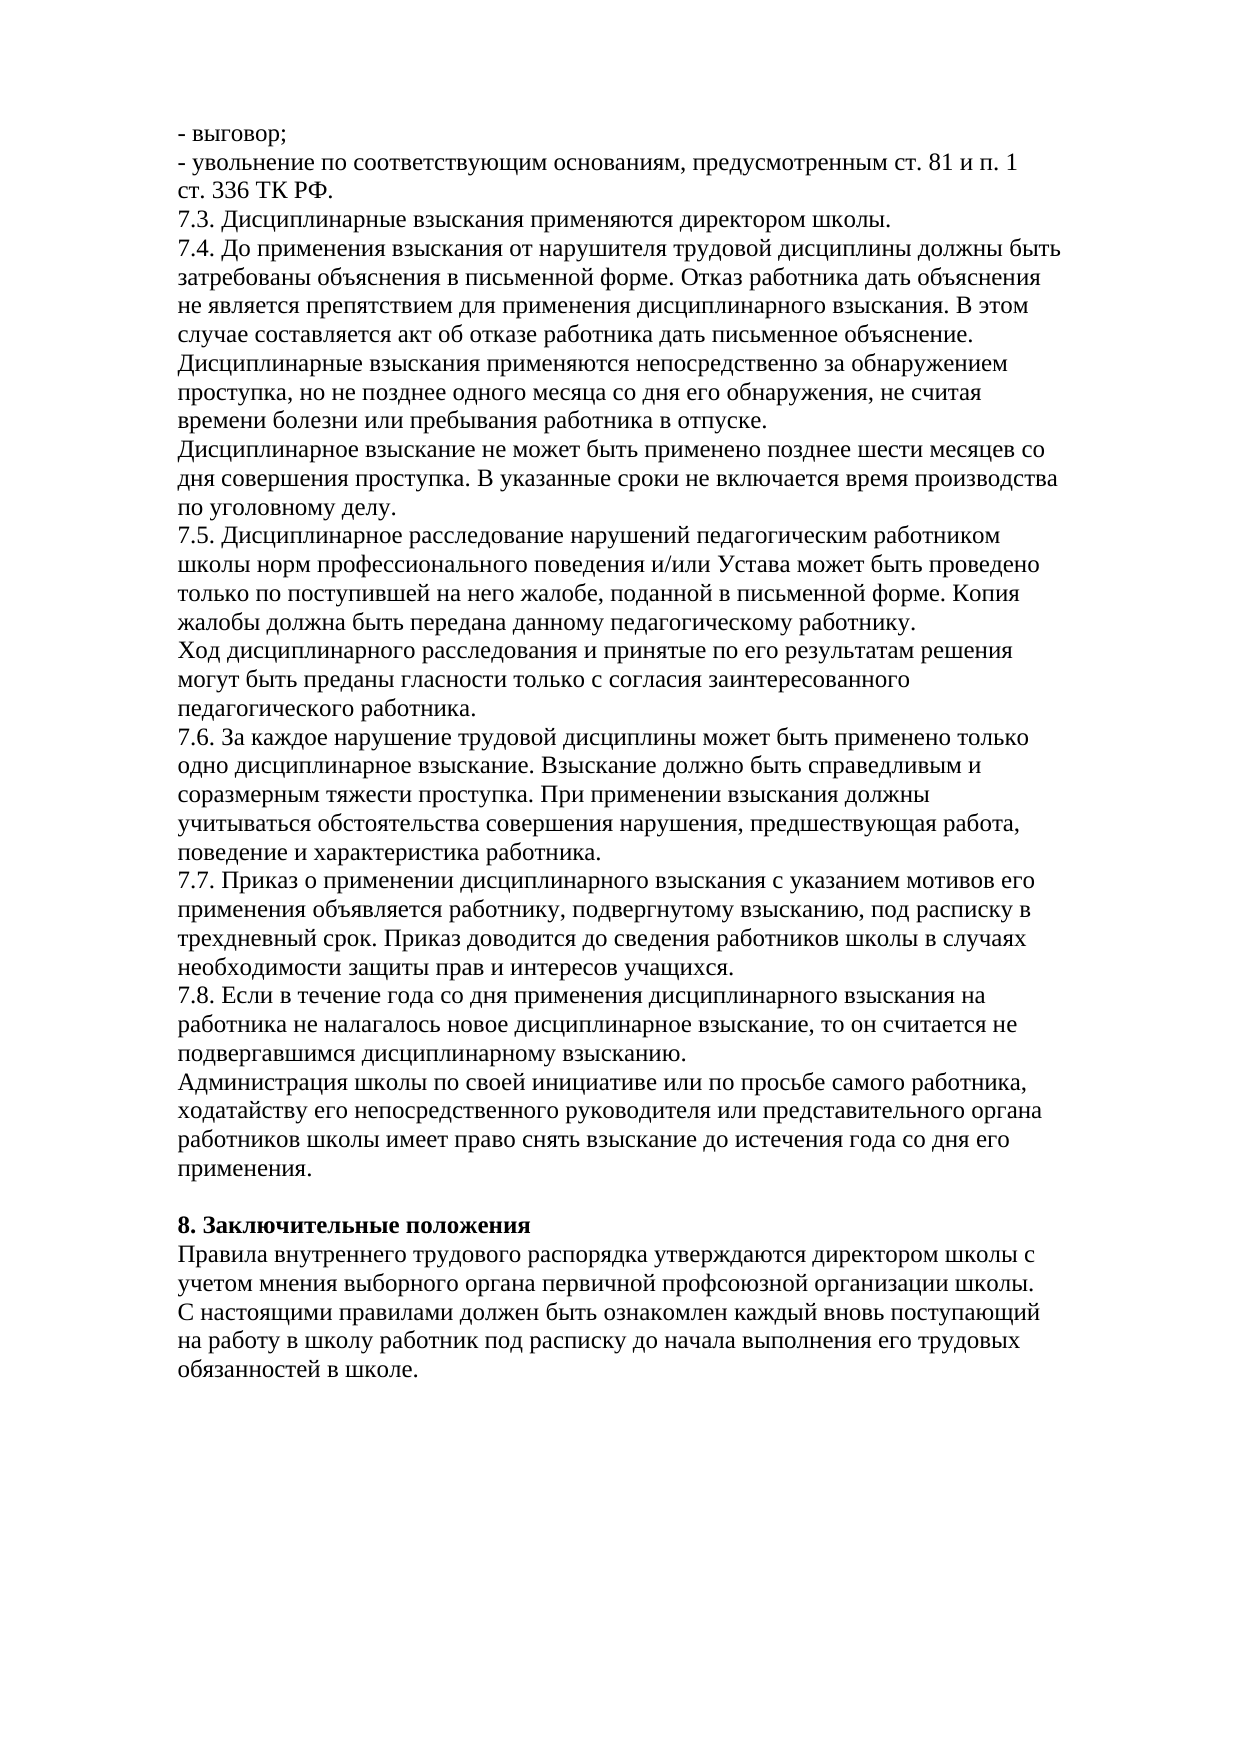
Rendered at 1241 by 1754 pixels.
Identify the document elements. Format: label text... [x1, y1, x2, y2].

text трехдневный срок. Приказ доводится до сведения работников школы в случаях [177, 923, 1152, 952]
text Ход дисциплинарного расследования и принятые по его результатам решения [177, 636, 1152, 664]
text применения объявляется работнику, подвергнутому взысканию, под расписку в [177, 894, 1152, 923]
text школы норм профессионального поведения и/или Устава может быть проведено [177, 549, 1152, 578]
text - выговор; [177, 118, 1152, 147]
text работников школы имеет право снять взыскание до истечения года со дня его [177, 1124, 1152, 1153]
text ходатайству его непосредственного руководителя или представительного органа [177, 1096, 1152, 1124]
text 7.3. Дисциплинарные взыскания применяются директором школы. [177, 204, 1152, 233]
text 7.6. За каждое нарушение трудовой дисциплины может быть применено только [177, 722, 1152, 751]
text применения. [177, 1153, 1152, 1182]
text - увольнение по соответствующим основаниям, предусмотренным ст. 81 и п. 1 [177, 147, 1152, 176]
text только по поступившей на него жалобе, поданной в письменной форме. Копия [177, 578, 1152, 607]
text С настоящими правилами должен быть ознакомлен каждый вновь поступающий [177, 1297, 1152, 1326]
text 7.7. Приказ о применении дисциплинарного взыскания с указанием мотивов его [177, 866, 1152, 894]
text Администрация школы по своей инициативе или по просьбе самого работника, [177, 1067, 1152, 1096]
text соразмерным тяжести проступка. При применении взыскания должны [177, 779, 1152, 808]
text затребованы объяснения в письменной форме. Отказ работника дать объяснения [177, 262, 1152, 291]
text поведение и характеристика работника. [177, 837, 1152, 866]
text учетом мнения выборного органа первичной профсоюзной организации школы. [177, 1268, 1152, 1297]
text Дисциплинарные взыскания применяются непосредственно за обнаружением [177, 348, 1152, 377]
text подвергавшимся дисциплинарному взысканию. [177, 1038, 1152, 1067]
text дня совершения проступка. В указанные сроки не включается время производства [177, 463, 1152, 492]
text обязанностей в школе. [177, 1354, 1152, 1383]
text жалобы должна быть передана данному педагогическому работнику. [177, 607, 1152, 636]
text по уголовному делу. [177, 492, 1152, 521]
text не является препятствием для применения дисциплинарного взыскания. В этом [177, 291, 1152, 319]
text работника не налагалось новое дисциплинарное взыскание, то он считается не [177, 1009, 1152, 1038]
text 7.8. Если в течение года со дня применения дисциплинарного взыскания на [177, 981, 1152, 1009]
text Правила внутреннего трудового распорядка утверждаются директором школы с [177, 1239, 1152, 1268]
text 7.4. До применения взыскания от нарушителя трудовой дисциплины должны быть [177, 233, 1152, 262]
text педагогического работника. [177, 693, 1152, 722]
text проступка, но не позднее одного месяца со дня его обнаружения, не считая [177, 377, 1152, 406]
text необходимости защиты прав и интересов учащихся. [177, 952, 1152, 981]
text времени болезни или пребывания работника в отпуске. [177, 406, 1152, 434]
text учитываться обстоятельства совершения нарушения, предшествующая работа, [177, 808, 1152, 837]
text Дисциплинарное взыскание не может быть применено позднее шести месяцев со [177, 434, 1152, 463]
text одно дисциплинарное взыскание. Взыскание должно быть справедливым и [177, 751, 1152, 779]
text ст. 336 ТК РФ. [177, 176, 1152, 204]
text 7.5. Дисциплинарное расследование нарушений педагогическим работником [177, 521, 1152, 549]
text на работу в школу работник под расписку до начала выполнения его трудовых [177, 1326, 1152, 1354]
text могут быть преданы гласности только с согласия заинтересованного [177, 664, 1152, 693]
text случае составляется акт об отказе работника дать письменное объяснение. [177, 319, 1152, 348]
text 8. Заключительные положения [177, 1211, 1152, 1239]
